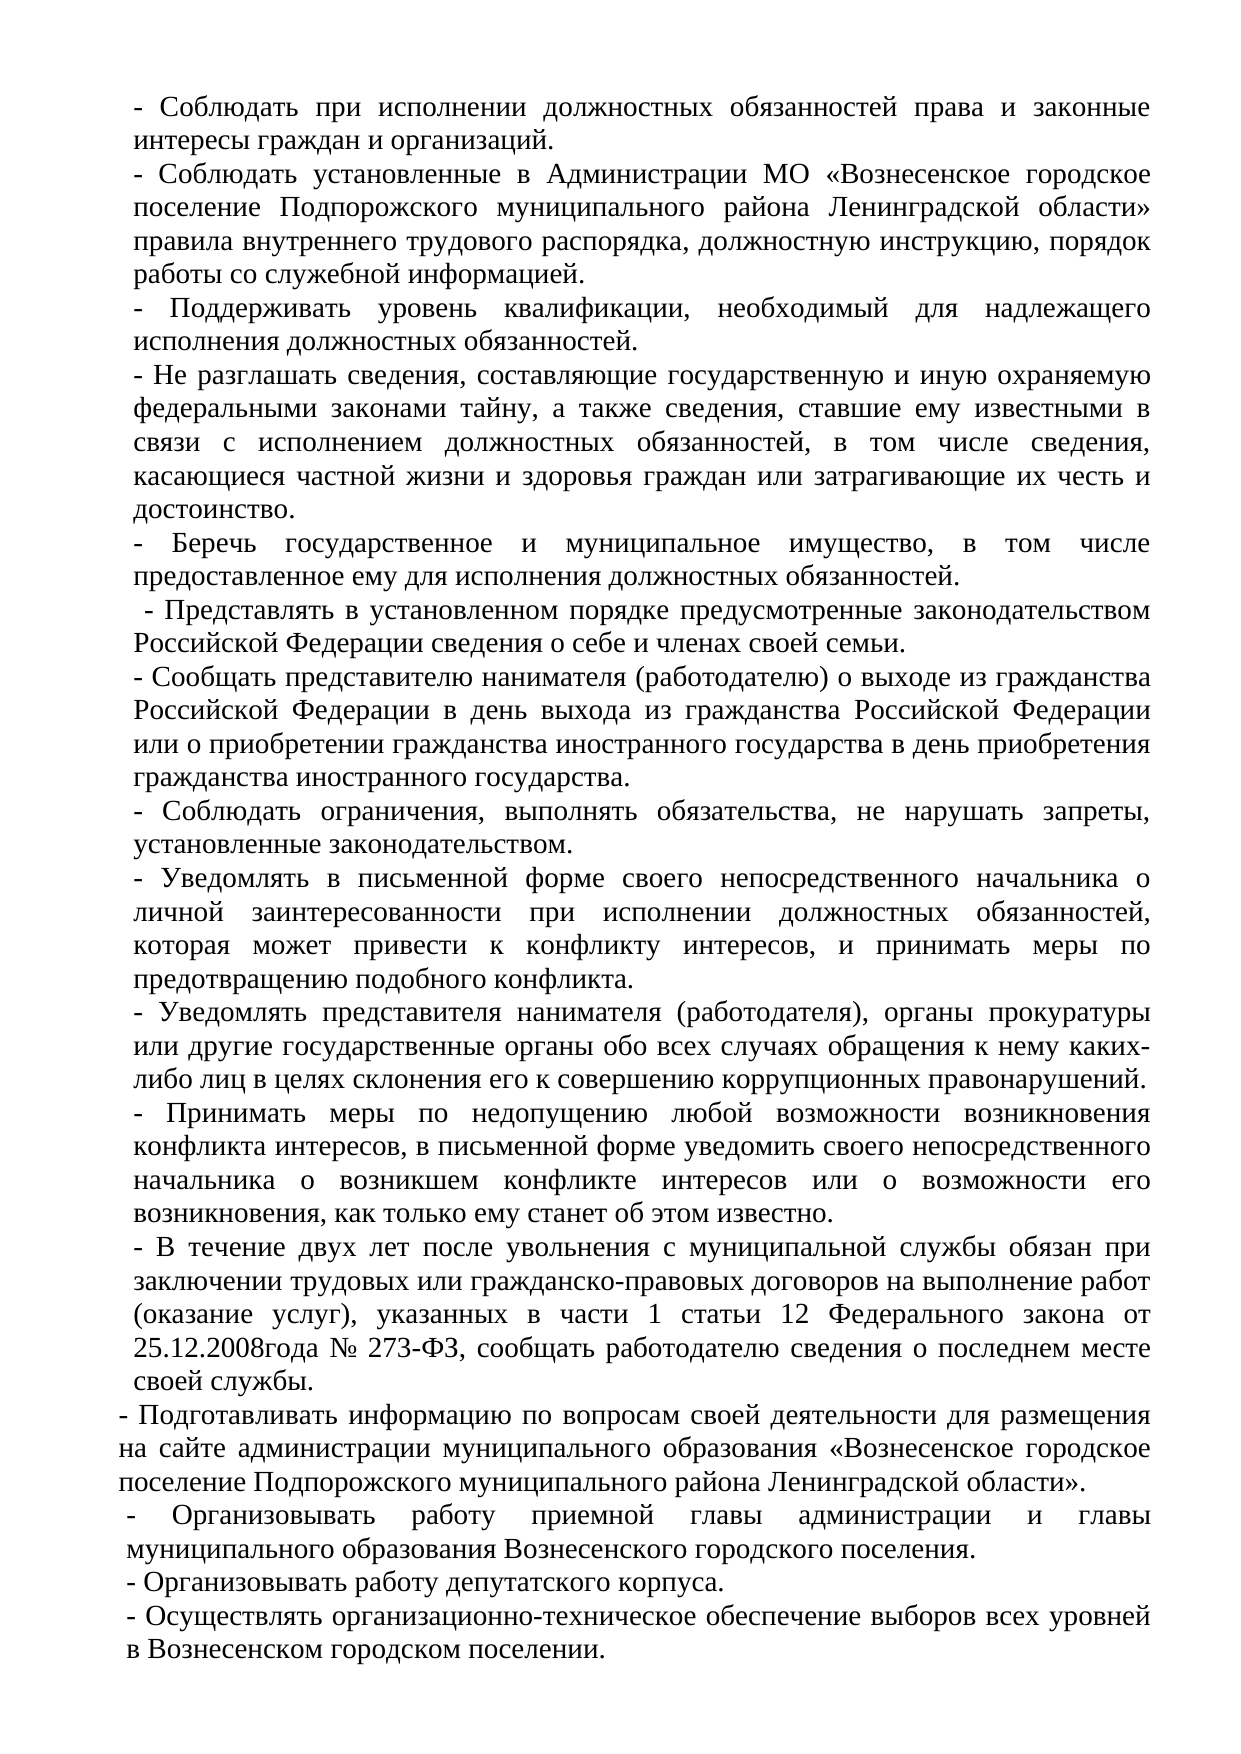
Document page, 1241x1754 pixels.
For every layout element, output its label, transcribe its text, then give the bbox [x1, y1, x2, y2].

text - Сообщать представителю нанимателя (работодателю) о выходе из гражданства Российской Федерации в день выхода из гражданства Российской Федерации или о приобретении гражданства иностранного государства в день приобретения гражданства иностранного государства. [133, 659, 1152, 793]
text - Подготавливать информацию по вопросам своей деятельности для размещения на сайте администрации муниципального образования «Вознесенское городское поселение Подпорожского муниципального района Ленинградской области». [118, 1397, 1152, 1497]
text - Представлять в установленном порядке предусмотренные законодательством Российской Федерации сведения о себе и членах своей семьи. [133, 592, 1152, 659]
text - Соблюдать ограничения, выполнять обязательства, не нарушать запреты, установленные законодательством. [133, 793, 1152, 860]
text - Соблюдать при исполнении должностных обязанностей права и законные интересы граждан и организаций. [133, 89, 1152, 156]
text - Беречь государственное и муниципальное имущество, в том числе предоставленное ему для исполнения должностных обязанностей. [133, 525, 1152, 592]
text - Поддерживать уровень квалификации, необходимый для надлежащего исполнения должностных обязанностей. [133, 290, 1152, 357]
text - Уведомлять в письменной форме своего непосредственного начальника о личной заинтересованности при исполнении должностных обязанностей, которая может привести к конфликту интересов, и принимать меры по предотвращению подобного конфликта. [133, 860, 1152, 994]
text - Принимать меры по недопущению любой возможности возникновения конфликта интересов, в письменной форме уведомить своего непосредственного начальника о возникшем конфликте интересов или о возможности его возникновения, как только ему станет об этом известно. [133, 1095, 1152, 1229]
text - Осуществлять организационно-техническое обеспечение выборов всех уровней в Вознесенском городском поселении. [126, 1598, 1152, 1665]
text - Организовывать работу депутатского корпуса. [126, 1564, 1152, 1598]
text - Уведомлять представителя нанимателя (работодателя), органы прокуратуры или другие государственные органы обо всех случаях обращения к нему каких-либо лиц в целях склонения его к совершению коррупционных правонарушений. [133, 994, 1152, 1095]
text - Не разглашать сведения, составляющие государственную и иную охраняемую федеральными законами тайну, а также сведения, ставшие ему известными в связи с исполнением должностных обязанностей, в том числе сведения, касающиеся частной жизни и здоровья граждан или затрагивающие их честь и достоинство. [133, 357, 1152, 525]
text - Соблюдать установленные в Администрации МО «Вознесенское городское поселение Подпорожского муниципального района Ленинградской области» правила внутреннего трудового распорядка, должностную инструкцию, порядок работы со служебной информацией. [133, 156, 1152, 290]
text - Организовывать работу приемной главы администрации и главы муниципального образования Вознесенского городского поселения. [126, 1497, 1152, 1564]
text - В течение двух лет после увольнения с муниципальной службы обязан при заключении трудовых или гражданско-правовых договоров на выполнение работ (оказание услуг), указанных в части 1 статьи 12 Федерального закона от 25.12.2008года № 273-ФЗ, сообщать работодателю сведения о последнем месте своей службы. [133, 1229, 1152, 1397]
